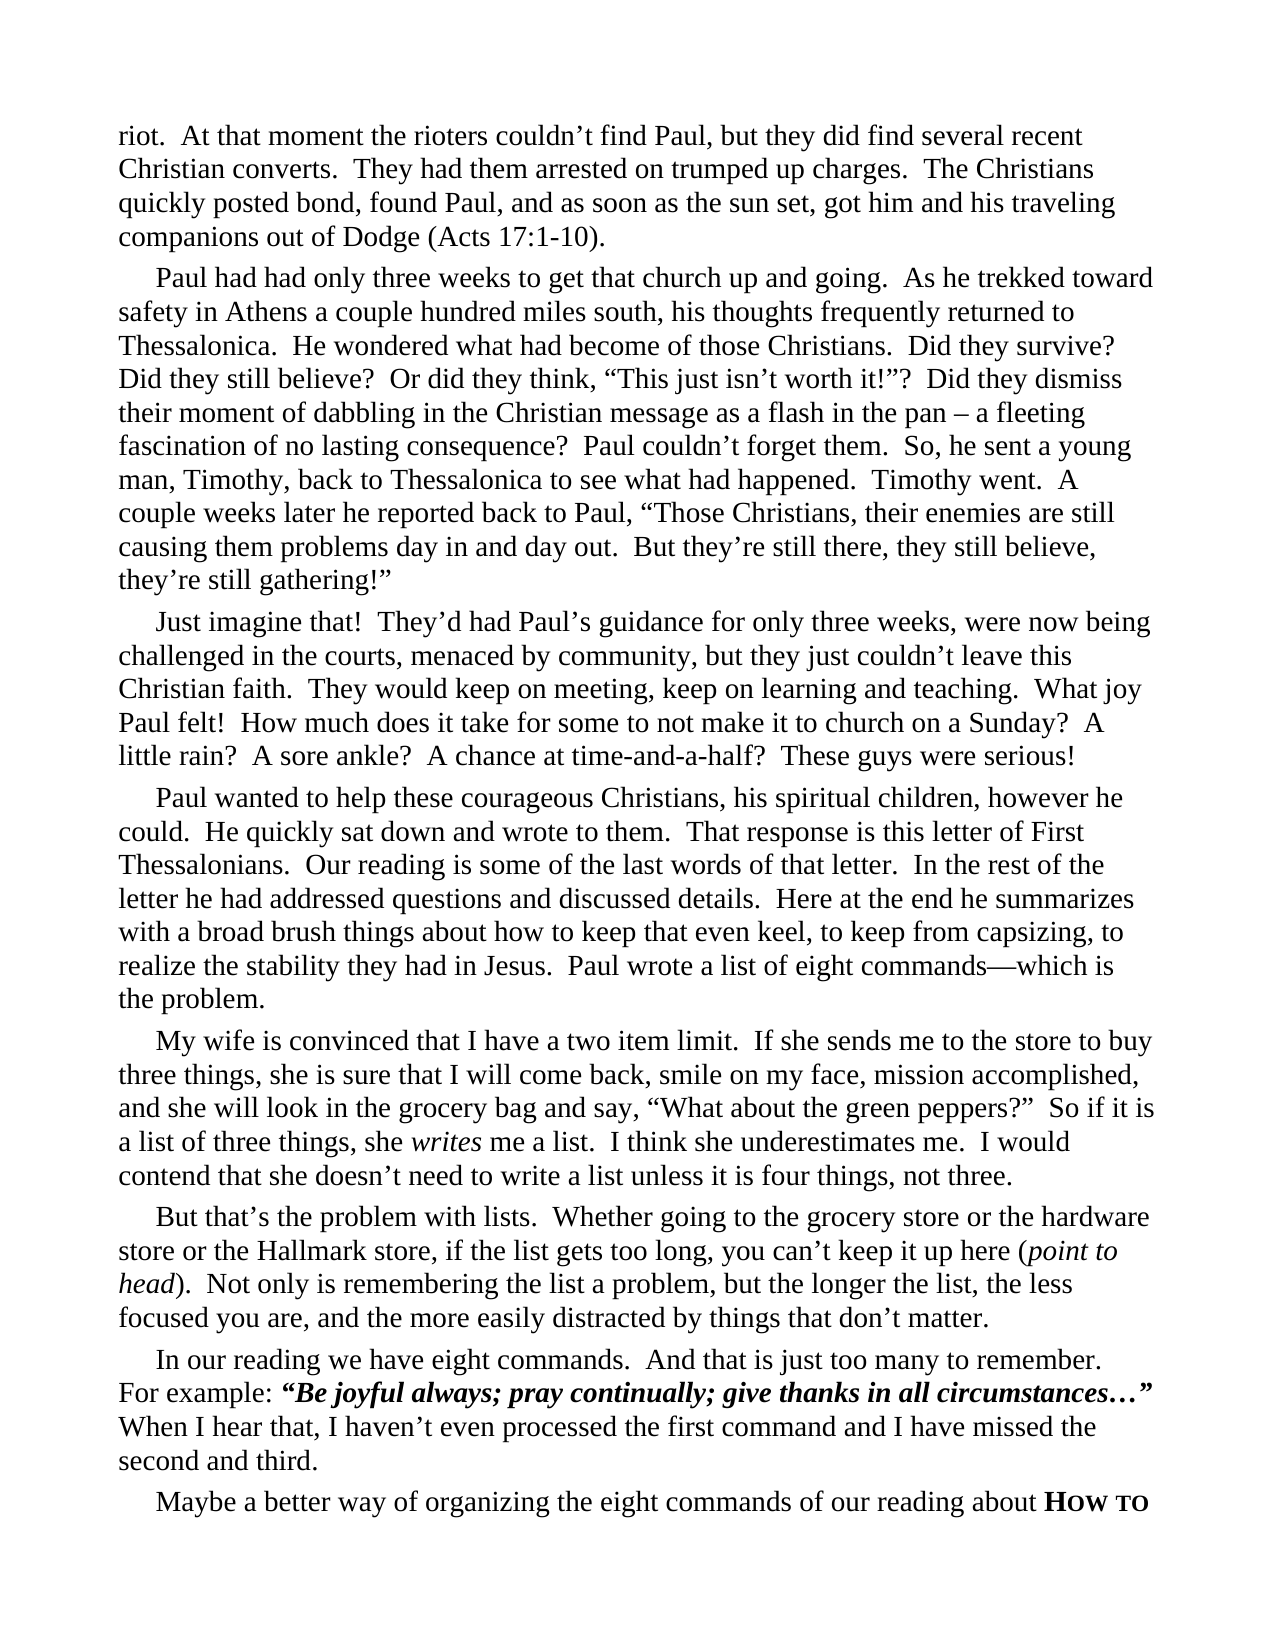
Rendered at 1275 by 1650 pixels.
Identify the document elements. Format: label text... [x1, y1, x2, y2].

text My wife is convinced that I have a two item limit. If she sends me to the store to buy three things, she is sure that I will come back, smile on my face, mission accomplished, and she will look in the grocery bag and say, “What about the green peppers?” So if it is a list of three things, she writes me a list. I think she underestimates me. I would contend that she doesn’t need to write a list unless it is four things, not three. [118, 1023, 1157, 1191]
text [118, 118, 1157, 252]
text Just imagine that! They’d had Paul’s guidance for only three weeks, were now being challenged in the courts, menaced by community, but they just couldn’t leave this Christian faith. They would keep on meeting, keep on learning and teaching. What joy Paul felt! How much does it take for some to not make it to church on a Sunday? A little rain? A sore ankle? A chance at time-and-a-half? These guys were serious! [118, 604, 1157, 772]
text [118, 1484, 1157, 1518]
text Paul wanted to help these courageous Christians, his spiritual children, however he could. He quickly sat down and wrote to them. That response is this letter of First Thessalonians. Our reading is some of the last words of that letter. In the rest of the letter he had addressed questions and discussed details. Here at the end he summarizes with a broad brush things about how to keep that even keel, to keep from capsizing, to realize the stability they had in Jesus. Paul wrote a list of eight commands—which is the problem. [118, 780, 1157, 1015]
text Paul had had only three weeks to get that church up and going. As he trekked toward safety in Athens a couple hundred miles south, his thoughts frequently returned to Thessalonica. He wondered what had become of those Christians. Did they survive? Did they still believe? Or did they think, “This just isn’t worth it!”? Did they dismiss their moment of dabbling in the Christian message as a flash in the pan – a fleeting fascination of no lasting consequence? Paul couldn’t forget them. So, he sent a young man, Timothy, back to Thessalonica to see what had happened. Timothy went. A couple weeks later he reported back to Paul, “Those Christians, their enemies are still causing them problems day in and day out. But they’re still there, they still believe, they’re still gathering!” [118, 261, 1157, 596]
text But that’s the problem with lists. Whether going to the grocery store or the hardware store or the Hallmark store, if the list gets too long, you can’t keep it up here (point to head). Not only is remembering the list a problem, but the longer the list, the less focused you are, and the more easily distracted by things that don’t matter. [118, 1199, 1157, 1334]
text In our reading we have eight commands. And that is just too many to remember. For example: “Be joyful always; pray continually; give thanks in all circumstances…” When I hear that, I haven’t even processed the first command and I have missed the second and third. [118, 1342, 1157, 1476]
